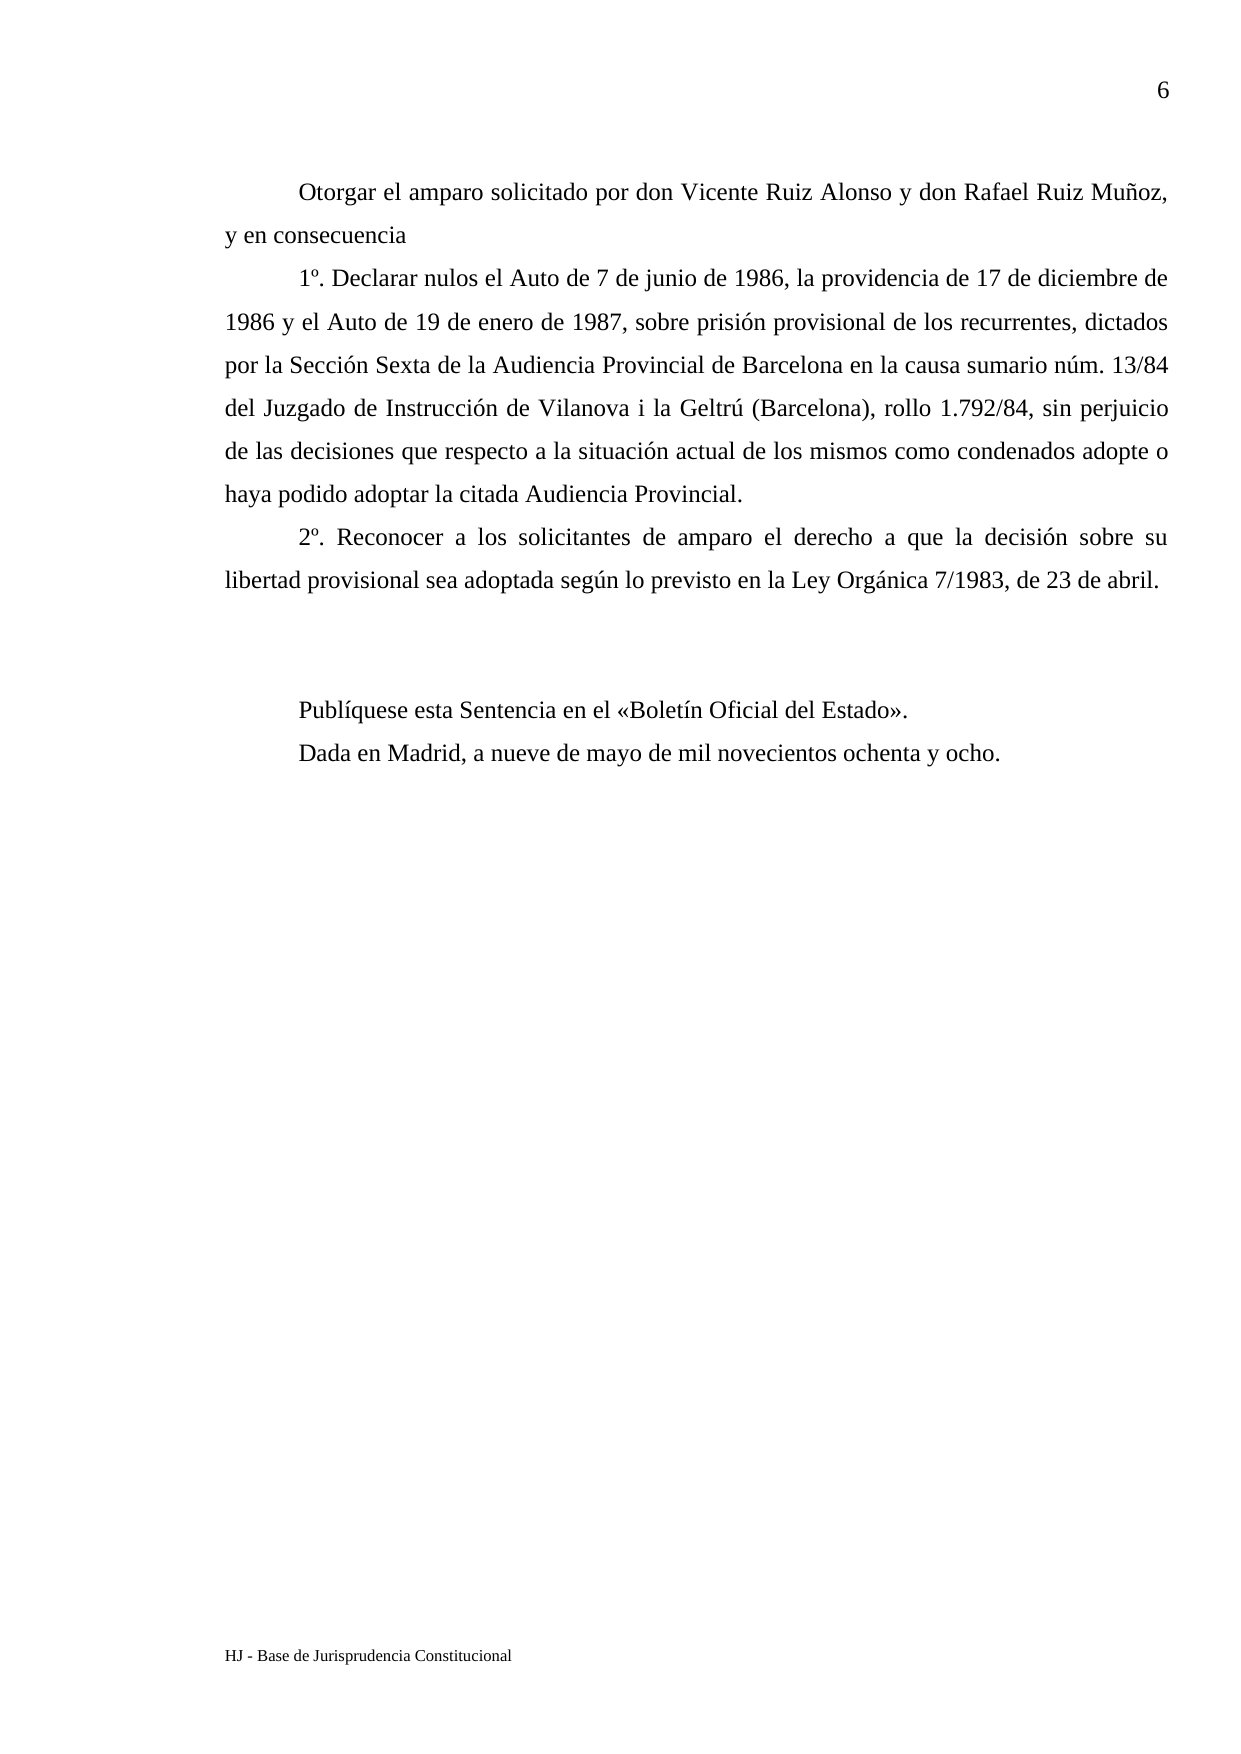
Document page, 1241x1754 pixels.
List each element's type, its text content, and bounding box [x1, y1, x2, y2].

text Otorgar el amparo solicitado por don Vicente Ruiz Alonso y don Rafael Ruiz Muñoz, y en consecuencia [224, 177, 1169, 249]
text Publíquese esta Sentencia en el «Boletín Oficial del Estado». [224, 695, 1169, 723]
text 2º. Reconocer a los solicitantes de amparo el derecho a que la decisión sobre su libertad provisional sea adoptada según lo previsto en la Ley Orgánica 7/1983, de 23 de abril. [224, 522, 1169, 594]
text Dada en Madrid, a nueve de mayo de mil novecientos ochenta y ocho. [224, 738, 1169, 767]
text 1º. Declarar nulos el Auto de 7 de junio de 1986, la providencia de 17 de diciembre de 1986 y el Auto de 19 de enero de 1987, sobre prisión provisional de los recurrentes, dictados por la Sección Sexta de la Audiencia Provincial de Barcelona en la causa sumario núm. 13/84 del Juzgado de Instrucción de Vilanova i la Geltrú (Barcelona), rollo 1.792/84, sin perjuicio de las decisiones que respecto a la situación actual de los mismos como condenados adopte o haya podido adoptar la citada Audiencia Provincial. [224, 263, 1169, 508]
